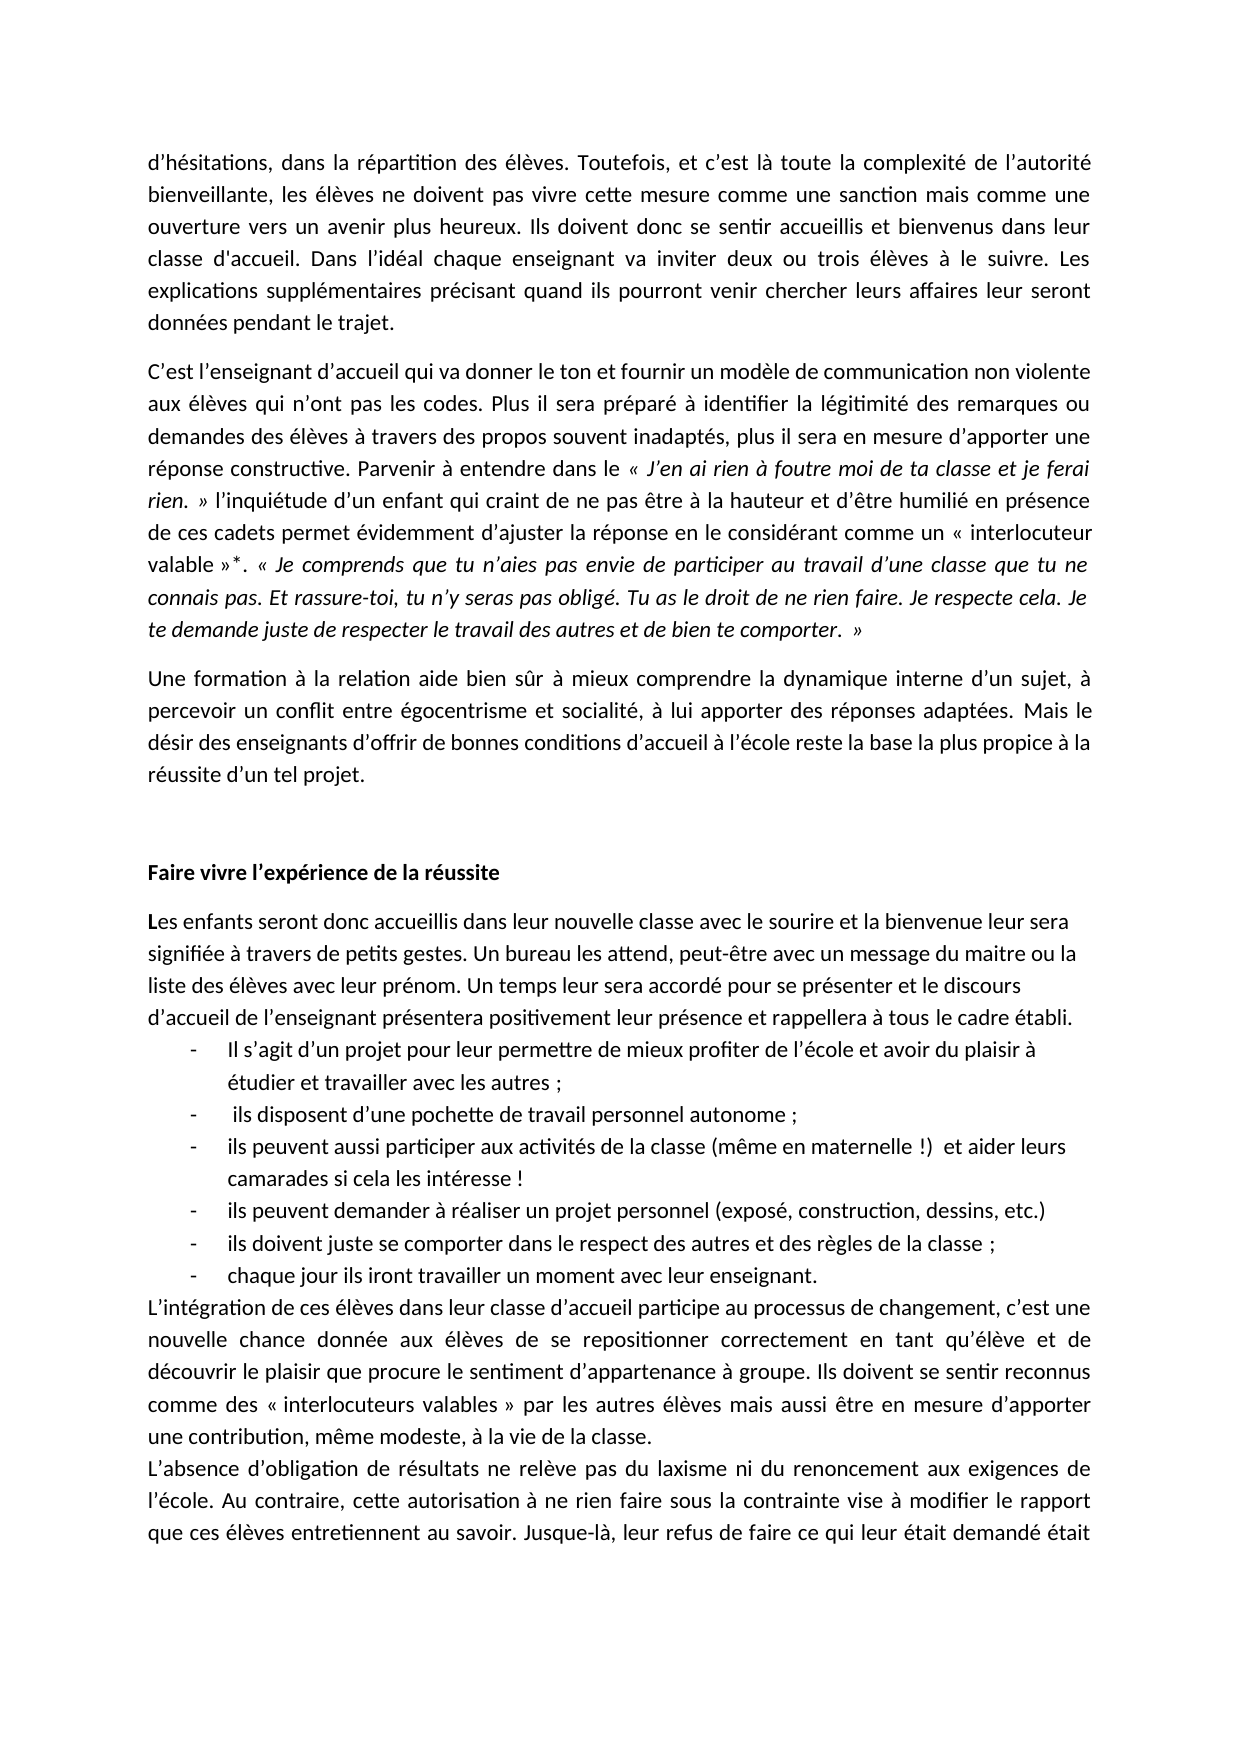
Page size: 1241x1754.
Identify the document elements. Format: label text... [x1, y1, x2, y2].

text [148, 1454, 1093, 1546]
text C’est l’enseignant d’accueil qui va donner le ton et fournir un modèle de communication non violente aux élèves qui n’ont pas les codes. Plus il sera préparé à identifier la légitimité des remarques ou demandes des élèves à travers des propos souvent inadaptés, plus il sera en mesure d’apporter une réponse constructive. Parvenir à entendre dans le « J’en ai rien à foutre moi de ta classe et je ferai rien. » l’inquiétude d’un enfant qui craint de ne pas être à la hauteur et d’être humilié en présence de ces cadets permet évidemment d’ajuster la réponse en le considérant comme un « interlocuteur valable »*. « Je comprends que tu n’aies pas envie de participer au travail d’une classe que tu ne connais pas. Et rassure-toi, tu n’y seras pas obligé. Tu as le droit de ne rien faire. Je respecte cela. Je te demande juste de respecter le travail des autres et de bien te comporter. » [148, 357, 1093, 643]
list ils disposent d’une pochette de travail personnel autonome ; [190, 1100, 1093, 1128]
list ils doivent juste se comporter dans le respect des autres et des règles de la classe ; [190, 1229, 1093, 1257]
list ils peuvent demander à réaliser un projet personnel (exposé, construction, dessins, etc.) [190, 1197, 1093, 1224]
list chaque jour ils iront travailler un moment avec leur enseignant. [190, 1261, 1093, 1289]
list ils peuvent aussi participer aux activités de la classe (même en maternelle !) et aider leurs camarades si cela les intéresse ! [190, 1132, 1093, 1192]
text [148, 148, 1093, 337]
list Il s’agit d’un projet pour leur permettre de mieux profiter de l’école et avoir du plaisir à étudier et travailler avec les autres ; [190, 1036, 1093, 1096]
text Les enfants seront donc accueillis dans leur nouvelle classe avec le sourire et la bienvenue leur sera signifiée à travers de petits gestes. Un bureau les attend, peut-être avec un message du maitre ou la liste des élèves avec leur prénom. Un temps leur sera accordé pour se présenter et le discours d’accueil de l’enseignant présentera positivement leur présence et rappellera à tous le cadre établi. [148, 907, 1093, 1031]
text Faire vivre l’expérience de la réussite [148, 858, 1093, 886]
text L’intégration de ces élèves dans leur classe d’accueil participe au processus de changement, c’est une nouvelle chance donnée aux élèves de se repositionner correctement en tant qu’élève et de découvrir le plaisir que procure le sentiment d’appartenance à groupe. Ils doivent se sentir reconnus comme des « interlocuteurs valables » par les autres élèves mais aussi être en mesure d’apporter une contribution, même modeste, à la vie de la classe. [148, 1293, 1093, 1450]
text Une formation à la relation aide bien sûr à mieux comprendre la dynamique interne d’un sujet, à percevoir un conflit entre égocentrisme et socialité, à lui apporter des réponses adaptées. Mais le désir des enseignants d’offrir de bonnes conditions d’accueil à l’école reste la base la plus propice à la réussite d’un tel projet. [148, 664, 1093, 788]
